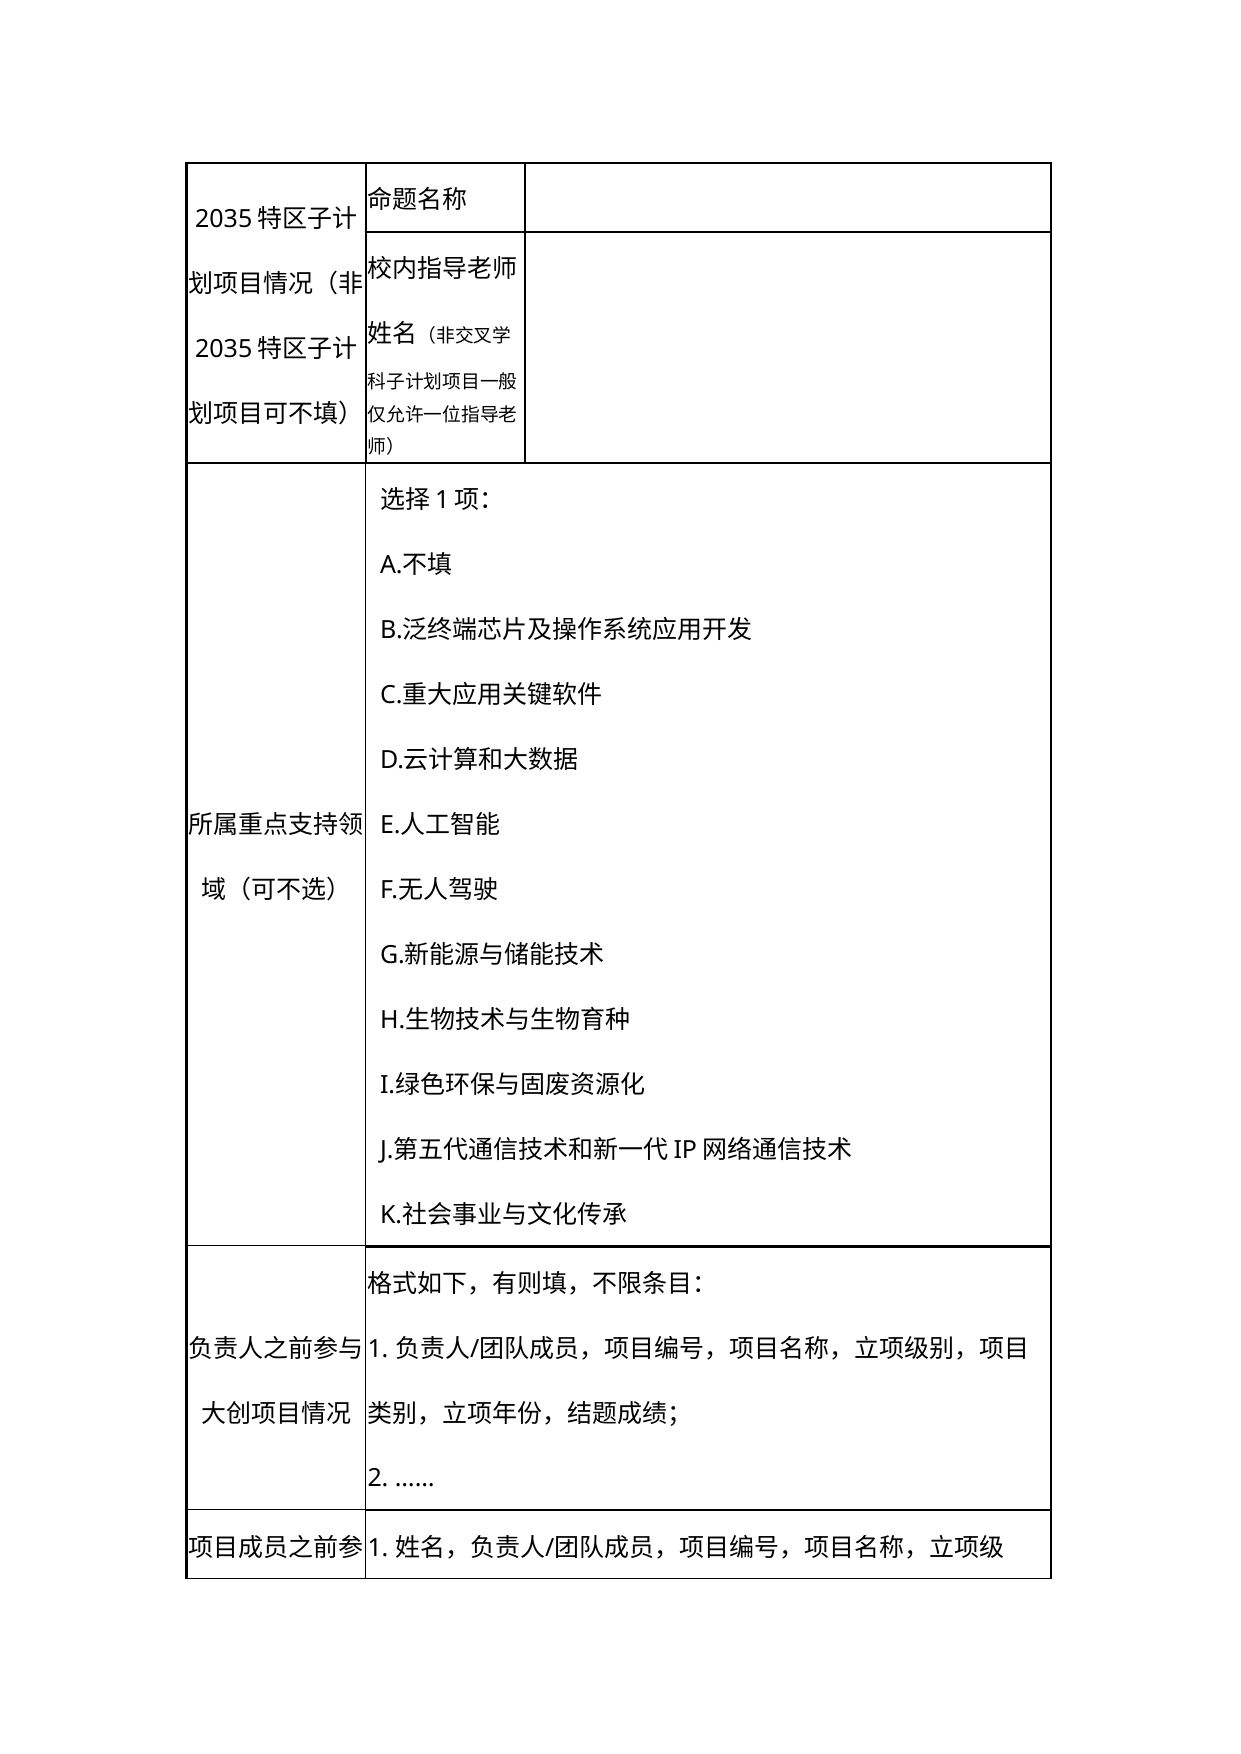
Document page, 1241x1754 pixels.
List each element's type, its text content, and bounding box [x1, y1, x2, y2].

table_cell 校内指导老师姓名（非交叉学科子计划项目一般仅允许一位指导老师） [367, 233, 524, 462]
table_cell 选择1项： A.不填 B.泛终端芯片及操作系统应用开发 C.重大应用关键软件 D.云计算和大数据 E.人工智能 F.无人驾驶 G.新能源与储能技术 H.生物技术与生物育种 I.绿色环保与固废资源化 J.第五代通信技术和新一代IP网络通信技术 K.社会事业与文化传承 [366, 464, 1050, 1245]
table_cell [366, 1511, 1050, 1578]
table_cell [526, 164, 1050, 231]
table_cell 所属重点支持领域（可不选） [188, 464, 365, 1245]
table_cell [526, 233, 1050, 462]
table_cell 格式如下，有则填，不限条目： 1. 负责人/团队成员，项目编号，项目名称，立项级别，项目类别，立项年份，结题成绩； 2. …… [366, 1248, 1050, 1509]
table_cell 命题名称 [367, 164, 524, 231]
table_cell 负责人之前参与大创项目情况 [188, 1246, 365, 1509]
table_cell 项目成员之前参与大创项目情况 [188, 1510, 365, 1578]
table_cell 2035特区子计划项目情况（非2035特区子计划项目可不填） [188, 164, 365, 462]
